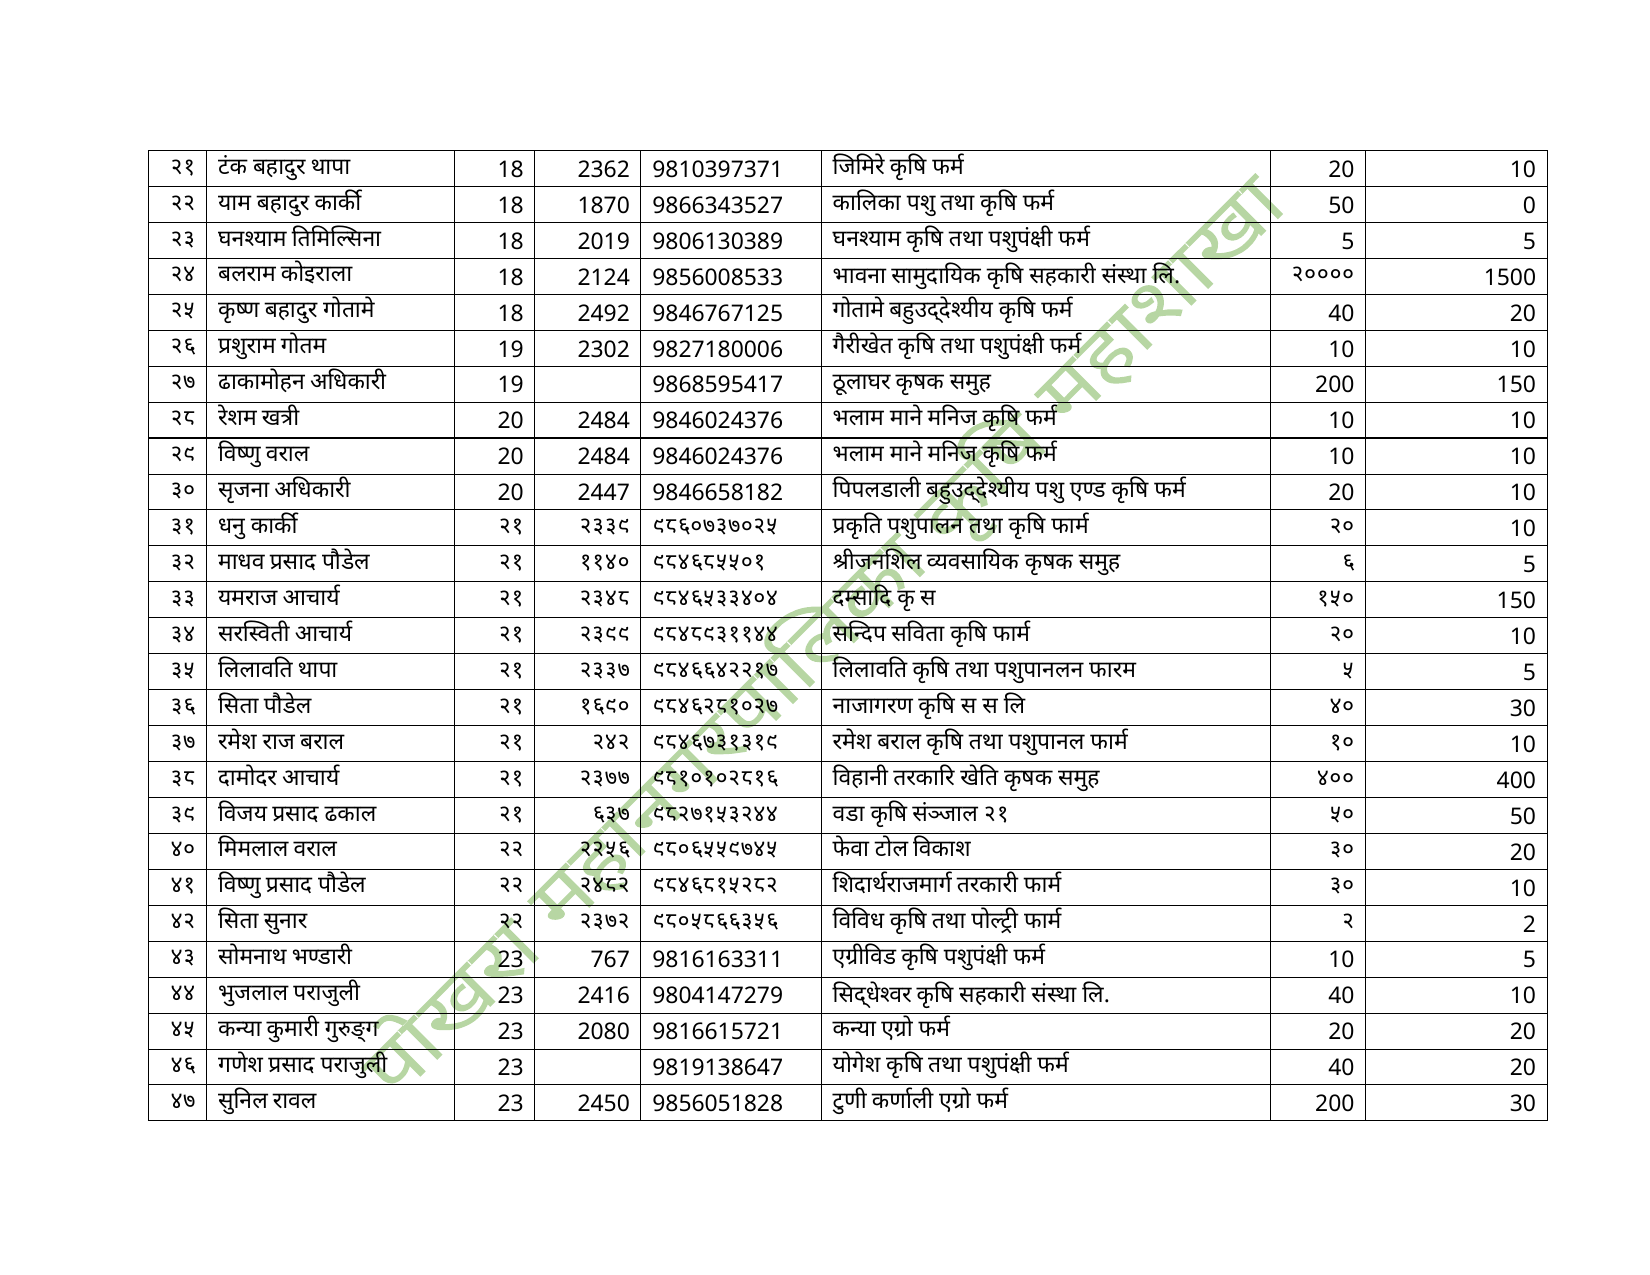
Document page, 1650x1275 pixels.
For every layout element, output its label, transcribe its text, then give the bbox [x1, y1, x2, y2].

table_cell 18 [455, 151, 534, 186]
table_cell लिलावति थापा [207, 654, 454, 689]
table_cell 9827180006 [641, 331, 821, 366]
table_cell 9816163311 [641, 942, 821, 977]
table_cell 10 [1366, 978, 1547, 1012]
table_cell ४२ [149, 906, 206, 941]
table_cell विष्णु वराल [207, 439, 454, 473]
table_cell माधव प्रसाद पौडेल [207, 546, 454, 581]
table_cell सोमनाथ भण्डारी [207, 942, 454, 977]
table_cell ३० [1271, 870, 1365, 905]
table_cell 10 [1271, 331, 1365, 366]
table_cell २३७२ [535, 906, 640, 941]
table_cell श्रीजनशिल व्यवसायिक कृषक समुह [822, 546, 1270, 581]
table_cell 20 [1271, 151, 1365, 186]
table_cell २१ [455, 690, 534, 725]
table_cell दामोदर आचार्य [207, 762, 454, 797]
table_cell रमेश राज बराल [207, 726, 454, 761]
table_cell 18 [455, 295, 534, 330]
table_cell 2416 [535, 978, 640, 1012]
table_cell कन्या एग्रो फर्म [822, 1014, 1270, 1048]
table_cell 5 [1366, 223, 1547, 258]
table_cell 20 [1271, 475, 1365, 509]
table_cell ३३ [149, 582, 206, 617]
table_cell भावना सामुदायिक कृषि सहकारी संस्था लि. [822, 259, 1270, 294]
table_cell विजय प्रसाद ढकाल [207, 798, 454, 833]
table_cell 40 [1271, 295, 1365, 330]
table_cell 2492 [535, 295, 640, 330]
table_cell दम्सादि कृ स [822, 582, 1270, 617]
table_cell ९८४६७३१३१९ [641, 726, 821, 761]
table_cell सिद्धेश्वर कृषि सहकारी संस्था लि. [822, 978, 1270, 1012]
table_cell 9846024376 [641, 403, 821, 437]
table_cell 0 [1366, 187, 1547, 222]
table_cell धनु कार्की [207, 510, 454, 545]
table_cell ४१ [149, 870, 206, 905]
table_cell 19 [455, 331, 534, 366]
table_cell गोतामे बहुउद्देश्यीय कृषि फर्म [822, 295, 1270, 330]
table_cell पिपलडाली बहुउद्देश्यीय पशु एण्ड कृषि फर्म [822, 475, 1270, 509]
table_cell ९८२७१५३२४४ [641, 798, 821, 833]
table_cell रमेश बराल कृषि तथा पशुपानल फार्म [822, 726, 1270, 761]
table_cell प्रशुराम गोतम [207, 331, 454, 366]
table_cell एग्रीविड कृषि पशुपंक्षी फर्म [822, 942, 1270, 977]
table_cell ३२ [149, 546, 206, 581]
table_cell ९८४६५३३४०४ [641, 582, 821, 617]
table_cell 10 [1271, 439, 1365, 473]
table_cell 10 [1366, 439, 1547, 473]
table_cell ९८४८९३११४४ [641, 618, 821, 653]
table_cell 20 [455, 403, 534, 437]
table_cell ४०० [1271, 762, 1365, 797]
table_cell 50 [1366, 798, 1547, 833]
table_cell २१ [455, 798, 534, 833]
table_cell 9846024376 [641, 439, 821, 473]
table_cell 10 [1366, 510, 1547, 545]
table_cell ३८ [149, 762, 206, 797]
table_cell 200 [1271, 367, 1365, 402]
table_cell [535, 367, 640, 402]
table_cell 9846767125 [641, 295, 821, 330]
table_cell ३९ [149, 798, 206, 833]
table_cell 5 [1366, 546, 1547, 581]
table_cell २४८२ [535, 870, 640, 905]
table_cell २३३७ [535, 654, 640, 689]
table_cell 1500 [1366, 259, 1547, 294]
table_cell विष्णु प्रसाद पौडेल [207, 870, 454, 905]
table_cell मिमलाल वराल [207, 834, 454, 869]
table_cell सन्दिप सविता कृषि फार्म [822, 618, 1270, 653]
table_cell 40 [1271, 1050, 1365, 1084]
table_cell २०००० [1271, 259, 1365, 294]
table_cell 400 [1366, 762, 1547, 797]
table_cell २१ [149, 151, 206, 186]
table_cell 2362 [535, 151, 640, 186]
table_cell 10 [1366, 870, 1547, 905]
table_cell 10 [1271, 942, 1365, 977]
table_cell ठूलाघर कृषक समुह [822, 367, 1270, 402]
table_cell गणेश प्रसाद पराजुली [207, 1050, 454, 1084]
table_cell 30 [1366, 1085, 1547, 1120]
table_cell २१ [455, 546, 534, 581]
table_cell २८ [149, 403, 206, 437]
table_cell 2124 [535, 259, 640, 294]
table_cell 20 [1271, 1014, 1365, 1048]
table_cell 767 [535, 942, 640, 977]
table_cell 10 [1366, 726, 1547, 761]
table_cell २९ [149, 439, 206, 473]
table_cell 150 [1366, 367, 1547, 402]
table_cell २५ [149, 295, 206, 330]
table_cell 23 [455, 978, 534, 1012]
table_cell ९८४६६४२२१७ [641, 654, 821, 689]
table_cell ४५ [149, 1014, 206, 1048]
table_cell ५ [1271, 654, 1365, 689]
table_cell टुणी कर्णाली एग्रो फर्म [822, 1085, 1270, 1120]
table_cell २३४८ [535, 582, 640, 617]
table_cell 10 [1366, 618, 1547, 653]
table_cell २४२ [535, 726, 640, 761]
table_cell २२ [455, 870, 534, 905]
table_cell १५० [1271, 582, 1365, 617]
table_cell लिलावति कृषि तथा पशुपानलन फारम [822, 654, 1270, 689]
table_cell कन्या कुमारी गुरुङ्ग [207, 1014, 454, 1048]
table_cell 23 [455, 1014, 534, 1048]
table_cell 19 [455, 367, 534, 402]
table_cell २२ [455, 834, 534, 869]
table_cell 9856051828 [641, 1085, 821, 1120]
table_cell ९८४६८१५२८२ [641, 870, 821, 905]
table_cell शिदार्थराजमार्ग तरकारी फार्म [822, 870, 1270, 905]
table_cell १० [1271, 726, 1365, 761]
table_cell 2302 [535, 331, 640, 366]
table_cell 23 [455, 942, 534, 977]
table_cell २२ [149, 187, 206, 222]
table_cell 2080 [535, 1014, 640, 1048]
table_cell सिता पौडेल [207, 690, 454, 725]
table_cell कृष्ण बहादुर गोतामे [207, 295, 454, 330]
table_cell 23 [455, 1085, 534, 1120]
table_cell 10 [1366, 151, 1547, 186]
table_cell 9806130389 [641, 223, 821, 258]
table_cell २१ [455, 762, 534, 797]
table_cell भलाम माने मनिज कृषि फर्म [822, 403, 1270, 437]
table_cell 2447 [535, 475, 640, 509]
table_cell 10 [1366, 331, 1547, 366]
table_cell 10 [1271, 403, 1365, 437]
table_cell 10 [1366, 403, 1547, 437]
table_cell विहानी तरकारि खेति कृषक समुह [822, 762, 1270, 797]
table_cell याम बहादुर कार्की [207, 187, 454, 222]
table_cell 18 [455, 223, 534, 258]
table_cell 2 [1366, 906, 1547, 941]
table_cell 20 [455, 475, 534, 509]
table_cell २३३९ [535, 510, 640, 545]
table_cell ४४ [149, 978, 206, 1012]
table_cell ३५ [149, 654, 206, 689]
table_cell [535, 1050, 640, 1084]
table_cell ९८६०७३७०२५ [641, 510, 821, 545]
table_cell २२ [455, 906, 534, 941]
table_cell ४० [149, 834, 206, 869]
table_cell 9804147279 [641, 978, 821, 1012]
table_cell सिता सुनार [207, 906, 454, 941]
table_cell 9866343527 [641, 187, 821, 222]
table_cell 10 [1366, 475, 1547, 509]
table_cell ४७ [149, 1085, 206, 1120]
table_cell ४० [1271, 690, 1365, 725]
table_cell २० [1271, 510, 1365, 545]
table_cell टंक बहादुर थापा [207, 151, 454, 186]
table_cell २२५६ [535, 834, 640, 869]
table_cell ५० [1271, 798, 1365, 833]
table_cell ९८१०१०२८१६ [641, 762, 821, 797]
table_cell २१ [455, 510, 534, 545]
table_cell २ [1271, 906, 1365, 941]
table_cell वडा कृषि संञ्जाल २१ [822, 798, 1270, 833]
table_cell घनश्याम तिमिल्सिना [207, 223, 454, 258]
table_cell फेवा टोल विकाश [822, 834, 1270, 869]
table_cell २४ [149, 259, 206, 294]
table_cell 9819138647 [641, 1050, 821, 1084]
table_cell २१ [455, 654, 534, 689]
table_cell २१ [455, 582, 534, 617]
table_cell 23 [455, 1050, 534, 1084]
table_cell नाजागरण कृषि स स लि [822, 690, 1270, 725]
table_cell कालिका पशु तथा कृषि फर्म [822, 187, 1270, 222]
table_cell ३० [1271, 834, 1365, 869]
table_cell जिमिरे कृषि फर्म [822, 151, 1270, 186]
table_cell 9856008533 [641, 259, 821, 294]
table_cell ९८४६२८१०२७ [641, 690, 821, 725]
table_cell ९८४६८५५०१ [641, 546, 821, 581]
table_cell 9868595417 [641, 367, 821, 402]
table_cell 30 [1366, 690, 1547, 725]
table_cell 200 [1271, 1085, 1365, 1120]
table_cell ३६ [149, 690, 206, 725]
table_cell घनश्याम कृषि तथा पशुपंक्षी फर्म [822, 223, 1270, 258]
table_cell 50 [1271, 187, 1365, 222]
table_cell योगेश कृषि तथा पशुपंक्षी फर्म [822, 1050, 1270, 1084]
table_cell 9810397371 [641, 151, 821, 186]
table_cell ३४ [149, 618, 206, 653]
table_cell 5 [1366, 654, 1547, 689]
table_cell ३७ [149, 726, 206, 761]
table_cell 9816615721 [641, 1014, 821, 1048]
table_cell 2484 [535, 439, 640, 473]
table_cell 5 [1271, 223, 1365, 258]
table_cell 20 [1366, 1050, 1547, 1084]
table_cell २६ [149, 331, 206, 366]
table_cell 2484 [535, 403, 640, 437]
table_cell 5 [1366, 942, 1547, 977]
table_cell १६९० [535, 690, 640, 725]
table_cell 20 [1366, 1014, 1547, 1048]
table_cell ९८०५८६६३५६ [641, 906, 821, 941]
table_cell 150 [1366, 582, 1547, 617]
table_cell ढाकामोहन अधिकारी [207, 367, 454, 402]
table_cell 2019 [535, 223, 640, 258]
table_cell 2450 [535, 1085, 640, 1120]
table_cell सरस्विती आचार्य [207, 618, 454, 653]
table_cell बलराम कोइराला [207, 259, 454, 294]
table_cell गैरीखेत कृषि तथा पशुपंक्षी फर्म [822, 331, 1270, 366]
table_cell ९८०६५५९७४५ [641, 834, 821, 869]
table_cell ६३७ [535, 798, 640, 833]
table_cell सृजना अधिकारी [207, 475, 454, 509]
table_cell २७ [149, 367, 206, 402]
table_cell ११४० [535, 546, 640, 581]
table_cell २३ [149, 223, 206, 258]
table_cell यमराज आचार्य [207, 582, 454, 617]
table_cell भलाम माने मनिज कृषि फर्म [822, 439, 1270, 473]
table_cell २३७७ [535, 762, 640, 797]
table_cell ३० [149, 475, 206, 509]
table_cell रेशम खत्री [207, 403, 454, 437]
table_cell 18 [455, 187, 534, 222]
table_cell 20 [1366, 295, 1547, 330]
table_cell ४६ [149, 1050, 206, 1084]
table_cell २१ [455, 618, 534, 653]
table_cell सुनिल रावल [207, 1085, 454, 1120]
table_cell 40 [1271, 978, 1365, 1012]
table_cell २० [1271, 618, 1365, 653]
table_cell 20 [455, 439, 534, 473]
table_cell 18 [455, 259, 534, 294]
table_cell ६ [1271, 546, 1365, 581]
table_cell २३९९ [535, 618, 640, 653]
table_cell प्रकृति पशुपालन तथा कृषि फार्म [822, 510, 1270, 545]
table_cell भुजलाल पराजुली [207, 978, 454, 1012]
table_cell 20 [1366, 834, 1547, 869]
table_cell २१ [455, 726, 534, 761]
table_cell ३१ [149, 510, 206, 545]
table_cell 9846658182 [641, 475, 821, 509]
table_cell ४३ [149, 942, 206, 977]
table_cell विविध कृषि तथा पोल्ट्री फार्म [822, 906, 1270, 941]
table_cell 1870 [535, 187, 640, 222]
